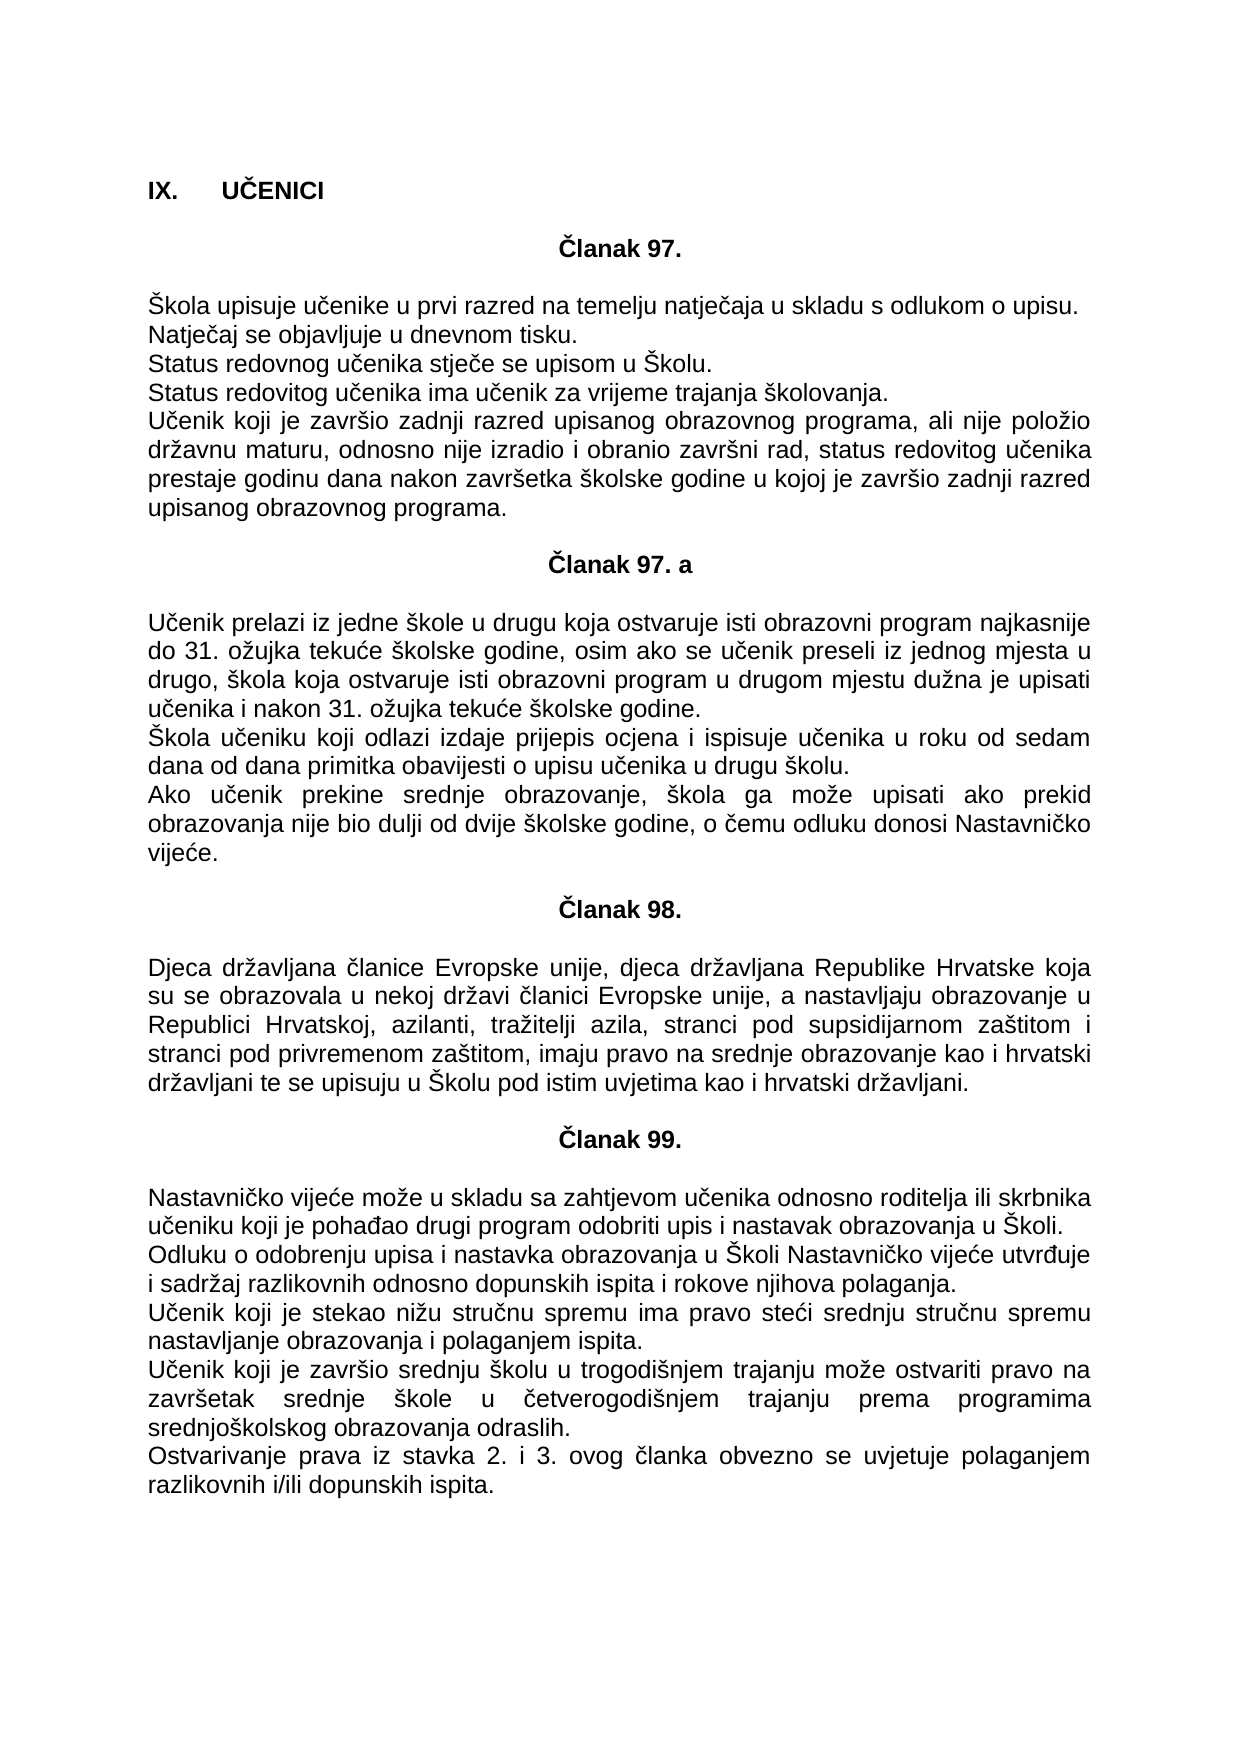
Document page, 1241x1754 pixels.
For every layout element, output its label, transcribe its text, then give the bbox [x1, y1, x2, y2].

text Članak 97. a [148, 550, 1093, 579]
text Status redovitog učenika ima učenik za vrijeme trajanja školovanja. [148, 378, 1093, 406]
text Učenik koji je stekao nižu stručnu spremu ima pravo steći srednju stručnu spremu nastavljanje obrazovanja i polaganjem ispita. [148, 1298, 1093, 1355]
text Članak 99. [148, 1125, 1093, 1154]
text Članak 98. [148, 895, 1093, 924]
text Škola učeniku koji odlazi izdaje prijepis ocjena i ispisuje učenika u roku od sedam dana od dana primitka obavijesti o upisu učenika u drugu školu. [148, 723, 1093, 780]
text Učenik koji je završio zadnji razred upisanog obrazovnog programa, ali nije položio državnu maturu, odnosno nije izradio i obranio završni rad, status redovitog učenika prestaje godinu dana nakon završetka školske godine u kojoj je završio zadnji razred upisanog obrazovnog programa. [148, 406, 1093, 521]
text Djeca državljana članice Evropske unije, djeca državljana Republike Hrvatske koja su se obrazovala u nekoj državi članici Evropske unije, a nastavljaju obrazovanje u Republici Hrvatskoj, azilanti, tražitelji azila, stranci pod supsidijarnom zaštitom i stranci pod privremenom zaštitom, imaju pravo na srednje obrazovanje kao i hrvatski državljani te se upisuju u Školu pod istim uvjetima kao i hrvatski državljani. [148, 953, 1093, 1096]
text Učenik koji je završio srednju školu u trogodišnjem trajanju može ostvariti pravo na završetak srednje škole u četverogodišnjem trajanju prema programima srednjoškolskog obrazovanja odraslih. [148, 1355, 1093, 1441]
text Škola upisuje učenike u prvi razred na temelju natječaja u skladu s odlukom o upisu. [148, 291, 1093, 320]
text Natječaj se objavljuje u dnevnom tisku. [148, 320, 1093, 349]
text Ako učenik prekine srednje obrazovanje, škola ga može upisati ako prekid obrazovanja nije bio dulji od dvije školske godine, o čemu odluku donosi Nastavničko vijeće. [148, 780, 1093, 866]
text Odluku o odobrenju upisa i nastavka obrazovanja u Školi Nastavničko vijeće utvrđuje i sadržaj razlikovnih odnosno dopunskih ispita i rokove njihova polaganja. [148, 1240, 1093, 1298]
text Članak 97. [148, 234, 1093, 263]
text Status redovnog učenika stječe se upisom u Školu. [148, 349, 1093, 378]
text Ostvarivanje prava iz stavka 2. i 3. ovog članka obvezno se uvjetuje polaganjem razlikovnih i/ili dopunskih ispita. [148, 1441, 1093, 1499]
text Učenik prelazi iz jedne škole u drugu koja ostvaruje isti obrazovni program najkasnije do 31. ožujka tekuće školske godine, osim ako se učenik preseli iz jednog mjesta u drugo, škola koja ostvaruje isti obrazovni program u drugom mjestu dužna je upisati učenika i nakon 31. ožujka tekuće školske godine. [148, 608, 1093, 723]
text Nastavničko vijeće može u skladu sa zahtjevom učenika odnosno roditelja ili skrbnika učeniku koji je pohađao drugi program odobriti upis i nastavak obrazovanja u Školi. [148, 1183, 1093, 1240]
text IX. UČENICI [148, 176, 1093, 205]
